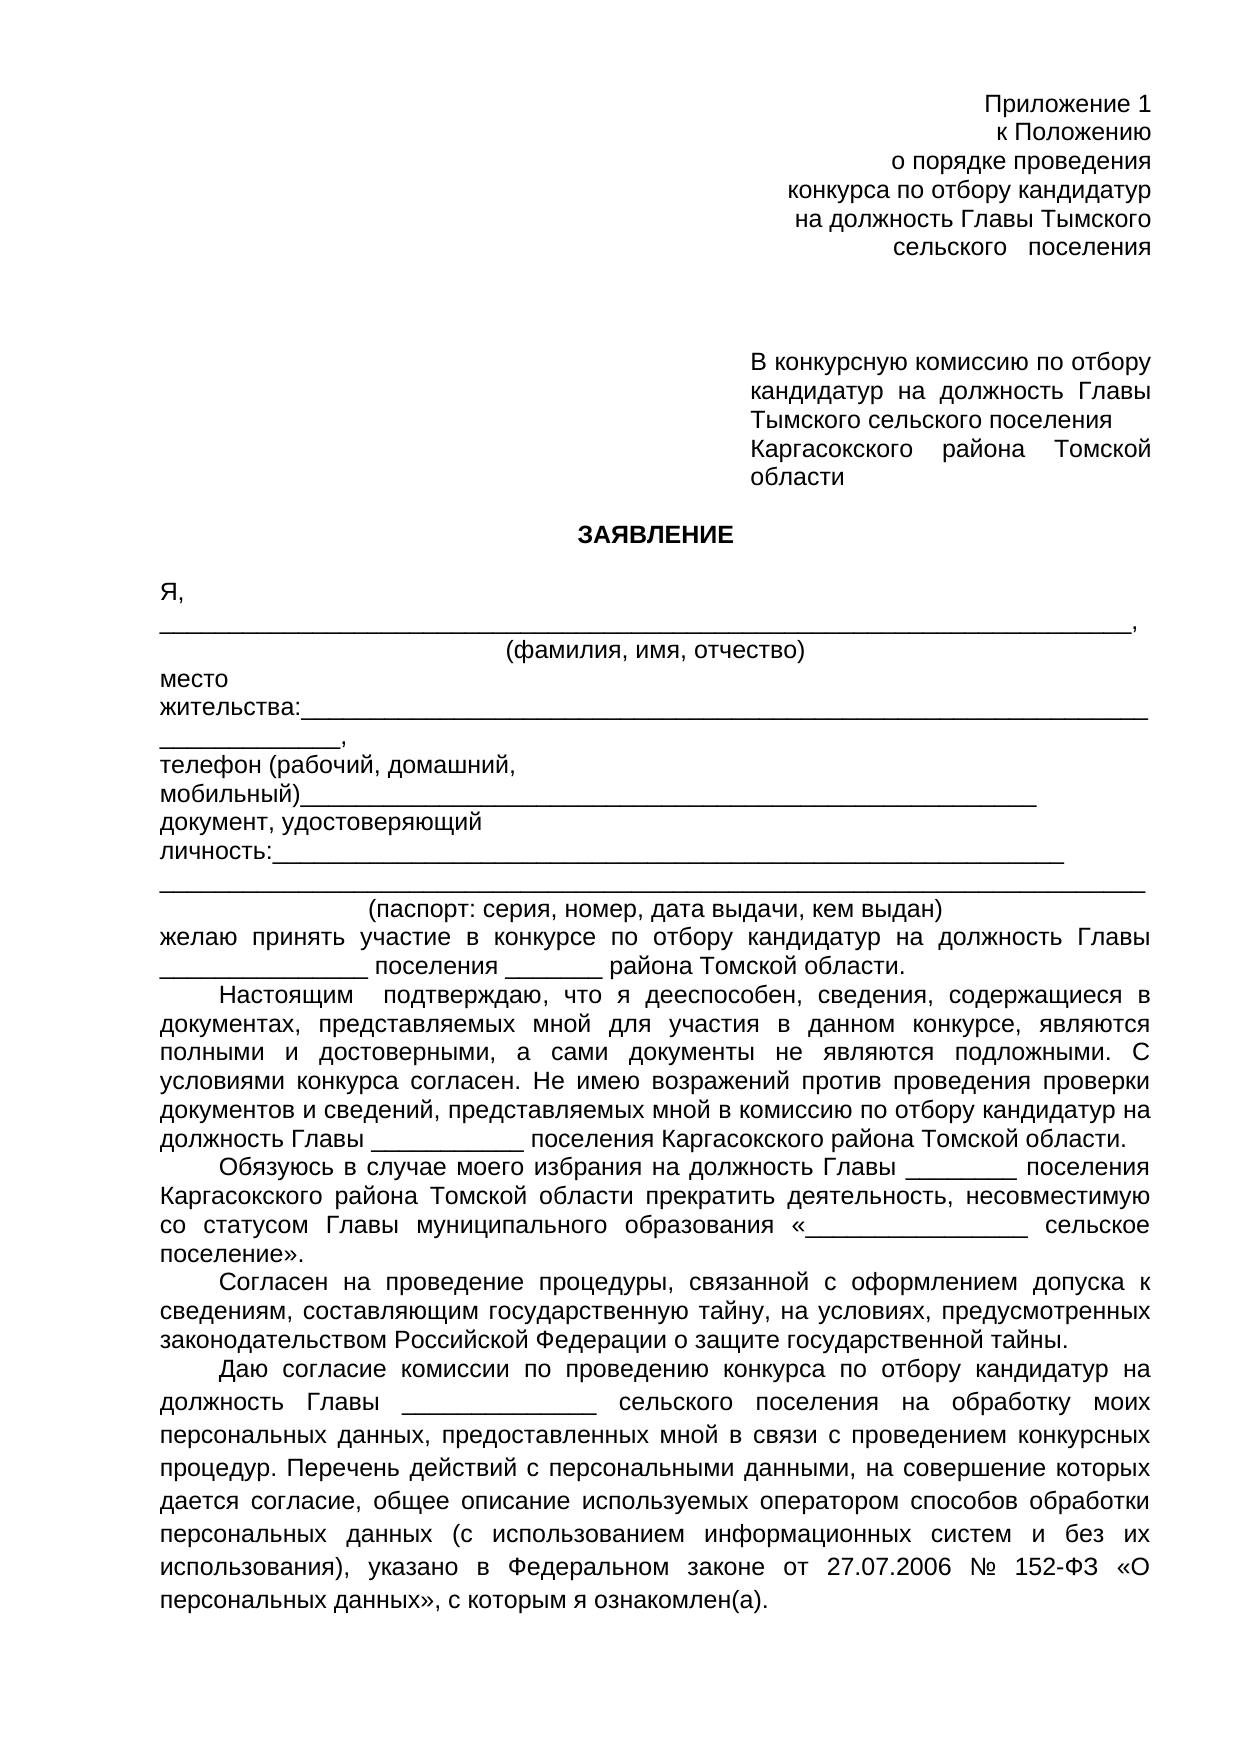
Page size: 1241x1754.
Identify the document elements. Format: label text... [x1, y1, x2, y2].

text Я, ______________________________________________________________________, [159, 577, 1152, 635]
text (фамилия, имя, отчество) [159, 635, 1152, 664]
text о порядке проведения [159, 146, 1152, 175]
text В конкурсную комиссию по отбору кандидатур на должность Главы Тымского сельского поселения [750, 347, 1152, 434]
text Каргасокского района Томской области [750, 434, 1152, 491]
text Обязуюсь в случае моего избрания на должность Главы ________ поселения Каргасокского района Томской области прекратить деятельность, несовместимую со статусом Главы муниципального образования «________________ сельское поселение». [159, 1152, 1152, 1267]
text Даю согласие комиссии по проведению конкурса по отбору кандидатур на должность Главы ______________ сельского поселения на обработку моих персональных данных, предоставленных мной в связи с проведением конкурсных процедур. Перечень действий с персональными данными, на совершение которых дается согласие, общее описание используемых оператором способов обработки персональных данных (с использованием информационных систем и без их использования), указано в Федеральном законе от 27.07.2006 № 152-ФЗ «О персональных данных», с которым я ознакомлен(а). [159, 1354, 1152, 1613]
text документ, удостоверяющий личность:_________________________________________________________ [159, 807, 1152, 865]
text конкурса по отбору кандидатур [159, 175, 1152, 204]
text Согласен на проведение процедуры, связанной с оформлением допуска к сведениям, составляющим государственную тайну, на условиях, предусмотренных законодательством Российской Федерации о защите государственной тайны. [159, 1267, 1152, 1354]
text _______________________________________________________________________ [159, 865, 1152, 894]
text Приложение 1 [159, 89, 1152, 117]
text ЗАЯВЛЕНИЕ [159, 520, 1152, 549]
text на должность Главы Тымского [159, 204, 1152, 232]
text к Положению [159, 117, 1152, 146]
text телефон (рабочий, домашний, мобильный)_____________________________________________________ [159, 750, 1152, 807]
text Настоящим подтверждаю, что я дееспособен, сведения, содержащиеся в документах, представляемых мной для участия в данном конкурсе, являются полными и достоверными, а сами документы не являются подложными. С условиями конкурса согласен. Не имею возражений против проведения проверки документов и сведений, представляемых мной в комиссию по отбору кандидатур на должность Главы ___________ поселения Каргасокского района Томской области. [159, 980, 1152, 1152]
text (паспорт: серия, номер, дата выдачи, кем выдан) [159, 894, 1152, 922]
text сельского поселения [159, 232, 1152, 261]
text место жительства:__________________________________________________________________________, [159, 664, 1152, 750]
text желаю принять участие в конкурсе по отбору кандидатур на должность Главы _______________ поселения _______ района Томской области. [159, 922, 1152, 980]
